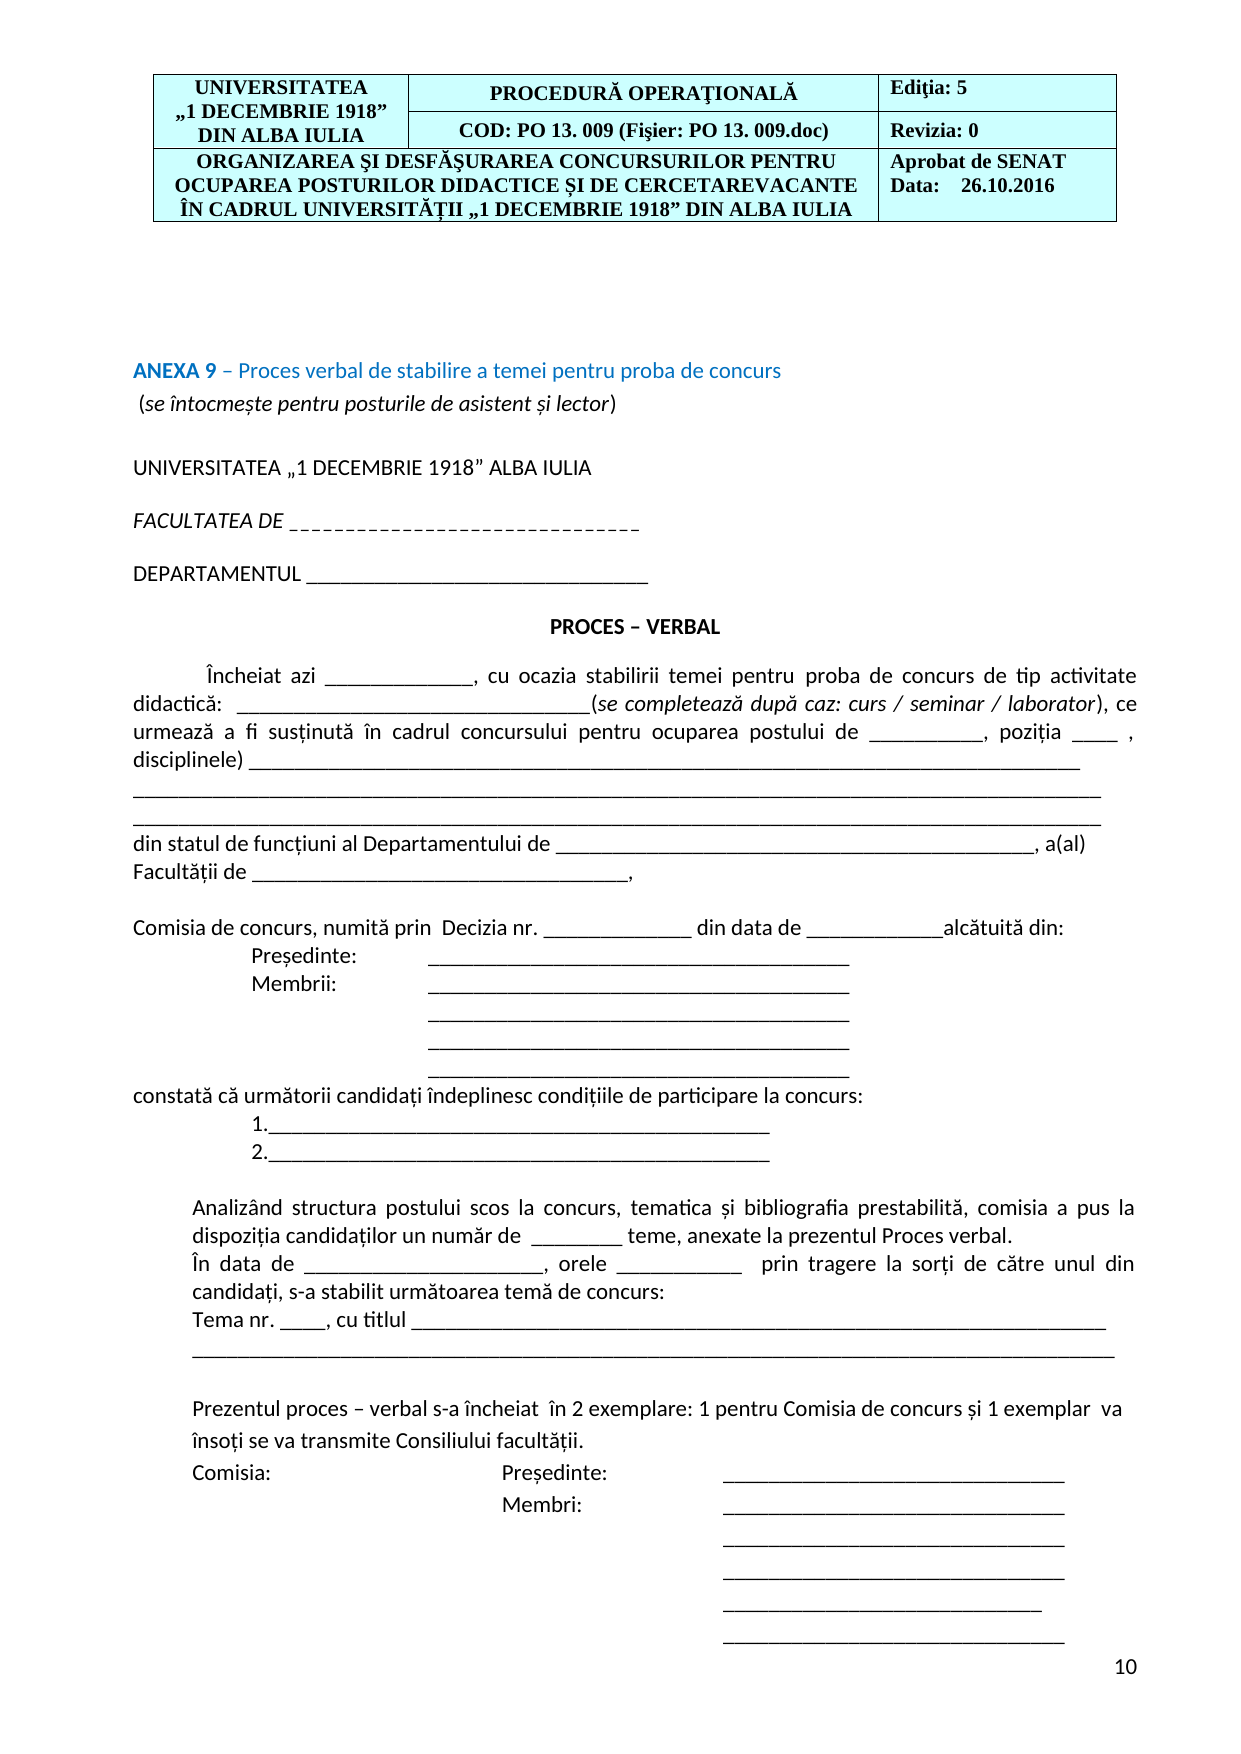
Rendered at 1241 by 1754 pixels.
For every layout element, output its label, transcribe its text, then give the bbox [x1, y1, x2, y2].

text 1.____________________________________________ [133, 1109, 1137, 1137]
text Președinte: _____________________________________ [133, 941, 1137, 969]
text ______________________________ ____________________________ [133, 1555, 1137, 1615]
text din statul de funcțiuni al Departamentului de __________________________________________, a(al) Facultății de _________________________________, [133, 829, 1137, 885]
text ______________________________ [133, 1619, 1137, 1647]
text _____________________________________________________________________________________ [133, 801, 1137, 829]
text FACULTATEA DE _______________________________ [133, 506, 1137, 534]
text Încheiat azi _____________, cu ocazia stabilirii temei pentru proba de concurs de tip activitate didactică: _______________________________(se completează după caz: curs / seminar / laborator), ce urmează a fi susținută în cadrul concursului pentru ocuparea postului de __________, poziția ____ , disciplinele) _________________________________________________________________________ [133, 661, 1137, 773]
text UNIVERSITATEA „1 DECEMBRIE 1918” ALBA IULIA [133, 453, 1137, 481]
text PROCES – VERBAL [133, 612, 1137, 640]
text _____________________________________ [133, 997, 1137, 1025]
text Prezentul proces – verbal s-a încheiat în 2 exemplare: 1 pentru Comisia de concurs și 1 exemplar va însoți se va transmite Consiliului facultății. [133, 1394, 1137, 1454]
text Comisia de concurs, numită prin Decizia nr. _____________ din data de ____________alcătuită din: [133, 913, 1137, 941]
text Analizând structura postului scos la concurs, tematica și bibliografia prestabilită, comisia a pus la dispoziția candidaților un număr de ________ teme, anexate la prezentul Proces verbal. [133, 1193, 1137, 1249]
text _____________________________________ [133, 1053, 1137, 1081]
text ______________________________ [133, 1522, 1137, 1551]
text _____________________________________ [133, 1025, 1137, 1053]
text ANEXA 9 – Proces verbal de stabilire a temei pentru proba de concurs [133, 357, 1137, 384]
text DEPARTAMENTUL ______________________________ [133, 559, 1137, 587]
text (se întocmește pentru posturile de asistent și lector) [133, 389, 1137, 417]
text _________________________________________________________________________________ [133, 1333, 1137, 1362]
text În data de _____________________, orele ___________ prin tragere la sorți de către unul din candidați, s-a stabilit următoarea temă de concurs: [133, 1249, 1137, 1306]
text Comisia: Președinte: ______________________________ [133, 1458, 1137, 1486]
text Membri: ______________________________ [133, 1490, 1137, 1518]
text 2.____________________________________________ [133, 1137, 1137, 1165]
text Membrii: _____________________________________ [133, 969, 1137, 997]
text _____________________________________________________________________________________ [133, 773, 1137, 801]
text Tema nr. ____, cu titlul _____________________________________________________________ [133, 1306, 1137, 1333]
text constată că următorii candidați îndeplinesc condițiile de participare la concurs: [133, 1081, 1137, 1109]
